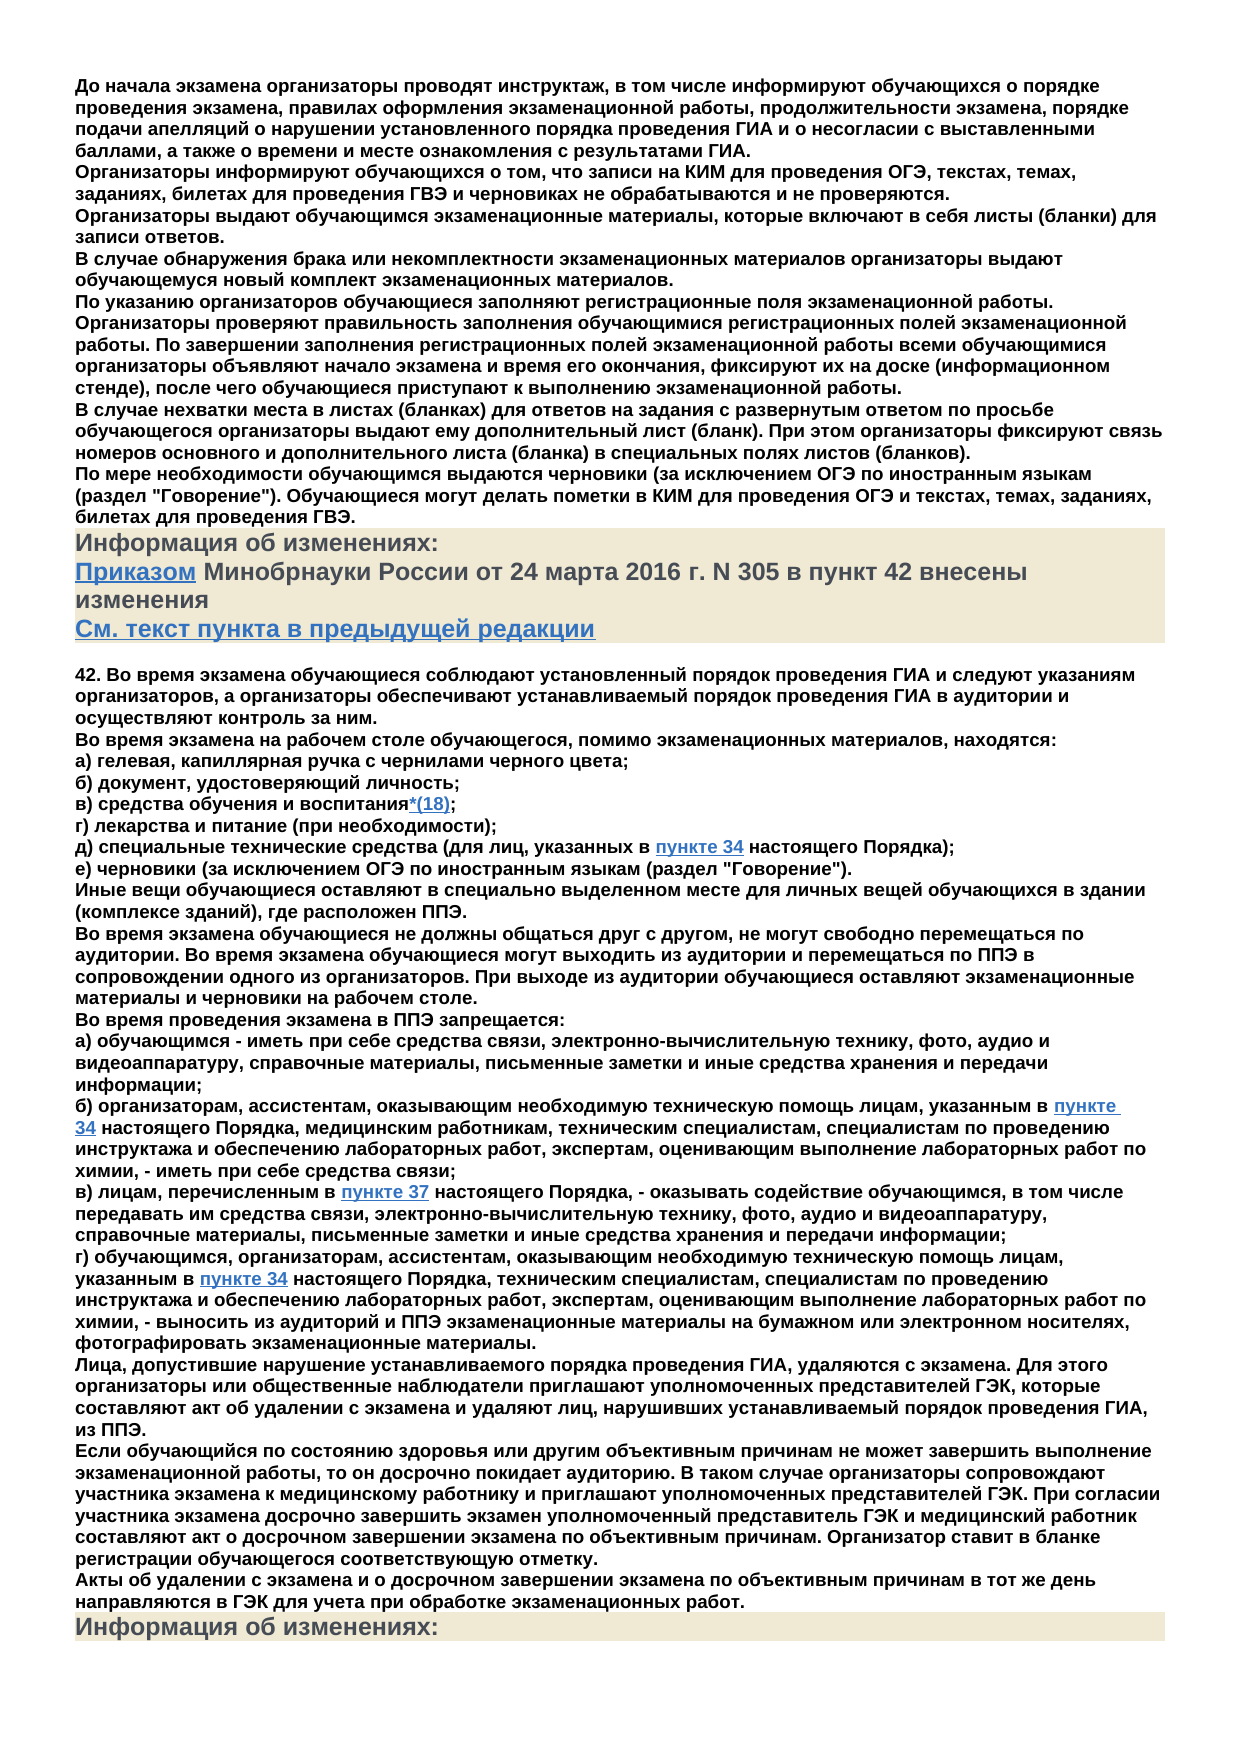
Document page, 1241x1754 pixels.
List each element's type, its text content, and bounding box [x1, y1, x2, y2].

text б) организаторам, ассистентам, оказывающим необходимую техническую помощь лицам, указанным в пункте 34 настоящего Порядка, медицинским работникам, техническим специалистам, специалистам по проведению инструктажа и обеспечению лабораторных работ, экспертам, оценивающим выполнение лабораторных работ по химии, - иметь при себе средства связи; [75, 1095, 1165, 1181]
text в) средства обучения и воспитания*(18); [75, 793, 1165, 814]
text а) гелевая, капиллярная ручка с чернилами черного цвета; [75, 750, 1165, 771]
text Во время проведения экзамена в ППЭ запрещается: [75, 1009, 1165, 1030]
text Во время экзамена на рабочем столе обучающегося, помимо экзаменационных материалов, находятся: [75, 728, 1165, 750]
text 42. Во время экзамена обучающиеся соблюдают установленный порядок проведения ГИА и следуют указаниям организаторов, а организаторы обеспечивают устанавливаемый порядок проведения ГИА в аудитории и осуществляют контроль за ним. [75, 664, 1165, 728]
text Иные вещи обучающиеся оставляют в специально выделенном месте для личных вещей обучающихся в здании (комплексе зданий), где расположен ППЭ. [75, 879, 1165, 922]
text Информация об изменениях: [75, 1612, 1165, 1641]
text По указанию организаторов обучающиеся заполняют регистрационные поля экзаменационной работы. Организаторы проверяют правильность заполнения обучающимися регистрационных полей экзаменационной работы. По завершении заполнения регистрационных полей экзаменационной работы всеми обучающимися организаторы объявляют начало экзамена и время его окончания, фиксируют их на доске (информационном стенде), после чего обучающиеся приступают к выполнению экзаменационной работы. [75, 291, 1165, 398]
text Организаторы информируют обучающихся о том, что записи на КИМ для проведения ОГЭ, текстах, темах, заданиях, билетах для проведения ГВЭ и черновиках не обрабатываются и не проверяются. [75, 161, 1165, 204]
text Организаторы выдают обучающимся экзаменационные материалы, которые включают в себя листы (бланки) для записи ответов. [75, 204, 1165, 247]
text г) лекарства и питание (при необходимости); [75, 814, 1165, 836]
text Приказом Минобрнауки России от 24 марта 2016 г. N 305 в пункт 42 внесены изменения [75, 557, 1165, 614]
text По мере необходимости обучающимся выдаются черновики (за исключением ОГЭ по иностранным языкам (раздел "Говорение"). Обучающиеся могут делать пометки в КИМ для проведения ОГЭ и текстах, темах, заданиях, билетах для проведения ГВЭ. [75, 463, 1165, 528]
text Информация об изменениях: [75, 528, 1165, 557]
text Лица, допустившие нарушение устанавливаемого порядка проведения ГИА, удаляются с экзамена. Для этого организаторы или общественные наблюдатели приглашают уполномоченных представителей ГЭК, которые составляют акт об удалении с экзамена и удаляют лиц, нарушивших устанавливаемый порядок проведения ГИА, из ППЭ. [75, 1354, 1165, 1440]
text Во время экзамена обучающиеся не должны общаться друг с другом, не могут свободно перемещаться по аудитории. Во время экзамена обучающиеся могут выходить из аудитории и перемещаться по ППЭ в сопровождении одного из организаторов. При выходе из аудитории обучающиеся оставляют экзаменационные материалы и черновики на рабочем столе. [75, 922, 1165, 1009]
text См. текст пункта в предыдущей редакции [75, 614, 1165, 643]
text В случае нехватки места в листах (бланках) для ответов на задания с развернутым ответом по просьбе обучающегося организаторы выдают ему дополнительный лист (бланк). При этом организаторы фиксируют связь номеров основного и дополнительного листа (бланка) в специальных полях листов (бланков). [75, 398, 1165, 463]
text Акты об удалении с экзамена и о досрочном завершении экзамена по объективным причинам в тот же день направляются в ГЭК для учета при обработке экзаменационных работ. [75, 1569, 1165, 1612]
text До начала экзамена организаторы проводят инструктаж, в том числе информируют обучающихся о порядке проведения экзамена, правилах оформления экзаменационной работы, продолжительности экзамена, порядке подачи апелляций о нарушении установленного порядка проведения ГИА и о несогласии с выставленными баллами, а также о времени и месте ознакомления с результатами ГИА. [75, 75, 1165, 161]
text г) обучающимся, организаторам, ассистентам, оказывающим необходимую техническую помощь лицам, указанным в пункте 34 настоящего Порядка, техническим специалистам, специалистам по проведению инструктажа и обеспечению лабораторных работ, экспертам, оценивающим выполнение лабораторных работ по химии, - выносить из аудиторий и ППЭ экзаменационные материалы на бумажном или электронном носителях, фотографировать экзаменационные материалы. [75, 1246, 1165, 1354]
text а) обучающимся - иметь при себе средства связи, электронно-вычислительную технику, фото, аудио и видеоаппаратуру, справочные материалы, письменные заметки и иные средства хранения и передачи информации; [75, 1030, 1165, 1095]
text В случае обнаружения брака или некомплектности экзаменационных материалов организаторы выдают обучающемуся новый комплект экзаменационных материалов. [75, 247, 1165, 291]
text д) специальные технические средства (для лиц, указанных в пункте 34 настоящего Порядка); [75, 836, 1165, 858]
text Если обучающийся по состоянию здоровья или другим объективным причинам не может завершить выполнение экзаменационной работы, то он досрочно покидает аудиторию. В таком случае организаторы сопровождают участника экзамена к медицинскому работнику и приглашают уполномоченных представителей ГЭК. При согласии участника экзамена досрочно завершить экзамен уполномоченный представитель ГЭК и медицинский работник составляют акт о досрочном завершении экзамена по объективным причинам. Организатор ставит в бланке регистрации обучающегося соответствующую отметку. [75, 1440, 1165, 1569]
text в) лицам, перечисленным в пункте 37 настоящего Порядка, - оказывать содействие обучающимся, в том числе передавать им средства связи, электронно-вычислительную технику, фото, аудио и видеоаппаратуру, справочные материалы, письменные заметки и иные средства хранения и передачи информации; [75, 1181, 1165, 1246]
text е) черновики (за исключением ОГЭ по иностранным языкам (раздел "Говорение"). [75, 858, 1165, 879]
text б) документ, удостоверяющий личность; [75, 771, 1165, 793]
